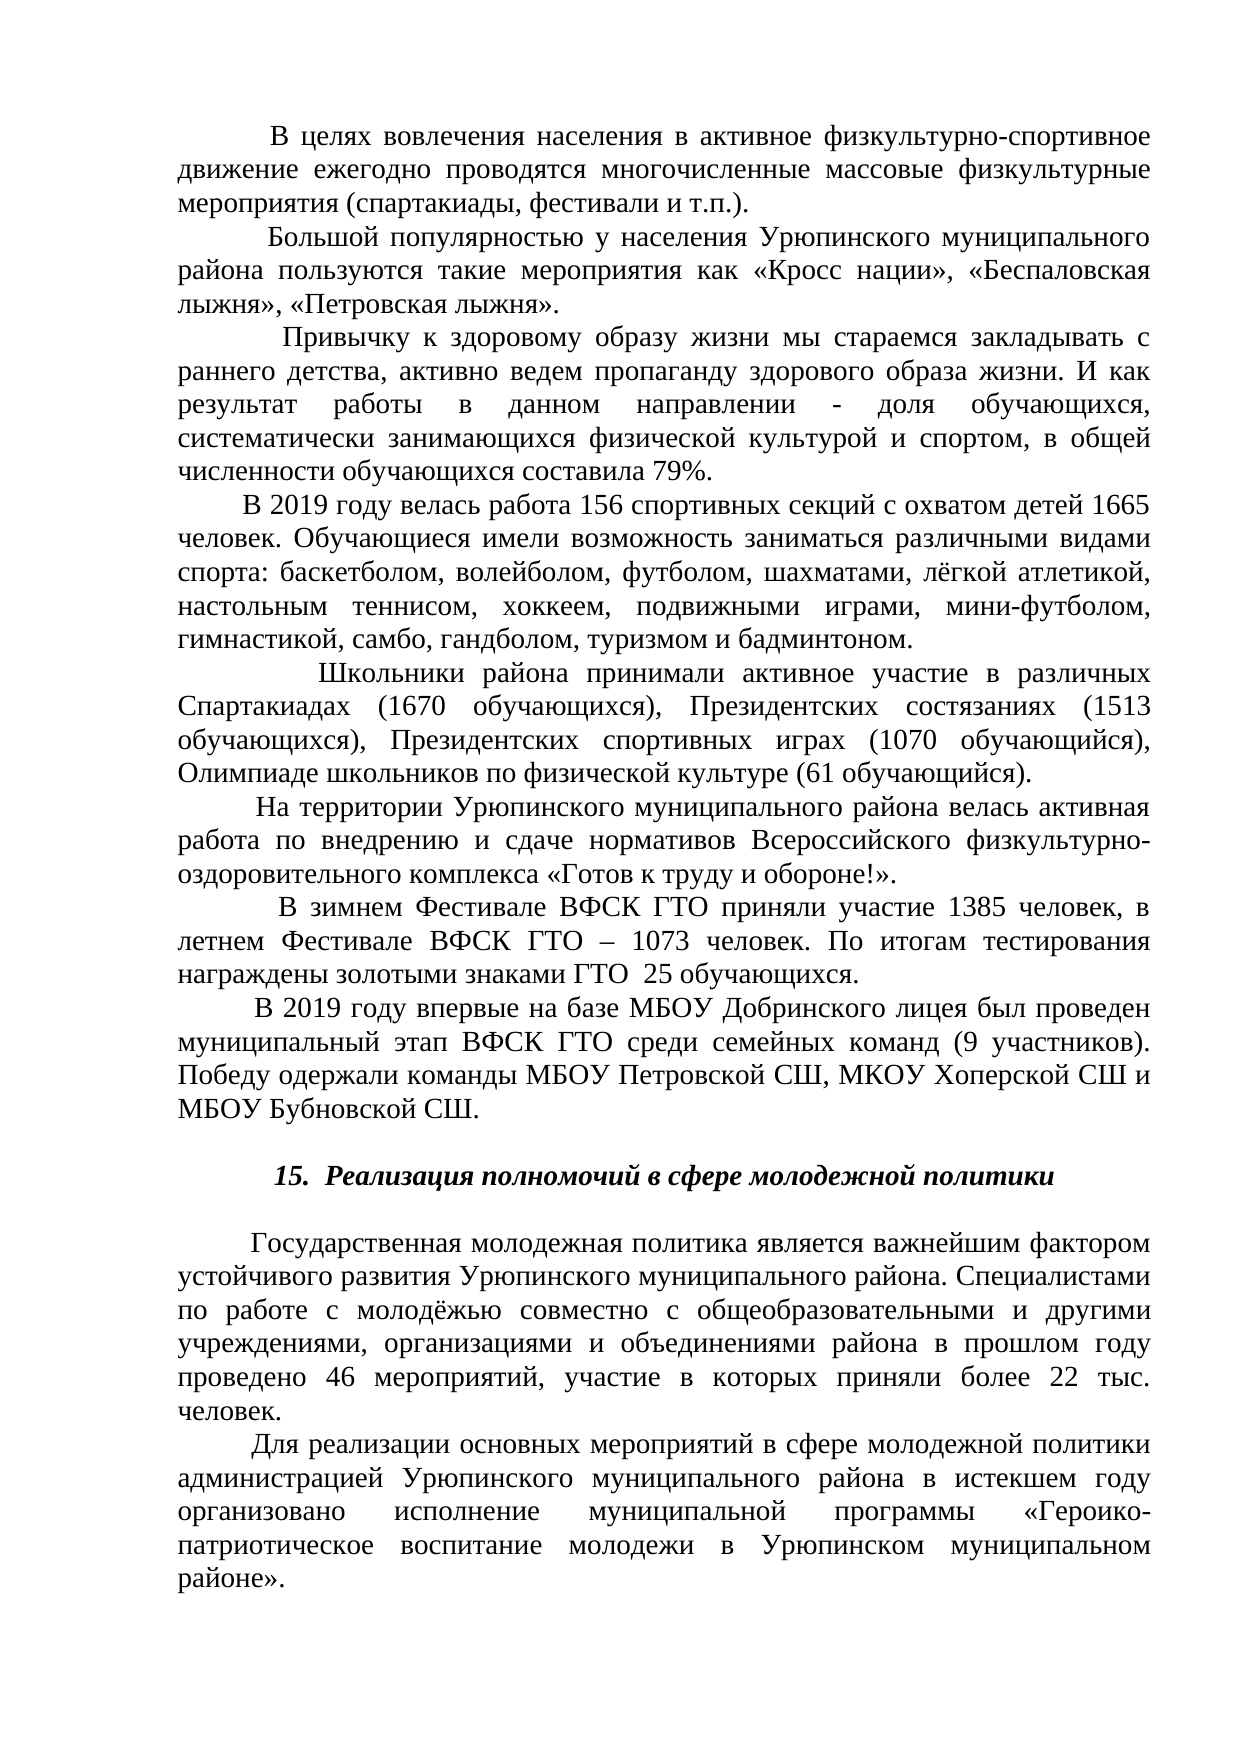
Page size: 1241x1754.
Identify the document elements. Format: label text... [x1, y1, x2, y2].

text В зимнем Фестивале ВФСК ГТО приняли участие 1385 человек, в летнем Фестивале ВФСК ГТО – 1073 человек. По итогам тестирования награждены золотыми знаками ГТО 25 обучающихся. [177, 889, 1152, 990]
text В целях вовлечения населения в активное физкультурно-спортивное движение ежегодно проводятся многочисленные массовые физкультурные мероприятия (спартакиады, фестивали и т.п.). [177, 118, 1152, 219]
text Для реализации основных мероприятий в сфере молодежной политики администрацией Урюпинского муниципального района в истекшем году организовано исполнение муниципальной программы «Героико-патриотическое воспитание молодежи в Урюпинском муниципальном районе». [177, 1426, 1152, 1594]
text 15. Реализация полномочий в сфере молодежной политики [177, 1158, 1152, 1191]
text На территории Урюпинского муниципального района велась активная работа по внедрению и сдаче нормативов Всероссийского физкультурно-оздоровительного комплекса «Готов к труду и обороне!». [177, 789, 1152, 889]
text Государственная молодежная политика является важнейшим фактором устойчивого развития Урюпинского муниципального района. Специалистами по работе с молодёжью совместно с общеобразовательными и другими учреждениями, организациями и объединениями района в прошлом году проведено 46 мероприятий, участие в которых приняли более 22 тыс. человек. [177, 1225, 1152, 1426]
text В 2019 году впервые на базе МБОУ Добринского лицея был проведен муниципальный этап ВФСК ГТО среди семейных команд (9 участников). Победу одержали команды МБОУ Петровской СШ, МКОУ Хоперской СШ и МБОУ Бубновской СШ. [177, 990, 1152, 1124]
text В 2019 году велась работа 156 спортивных секций с охватом детей 1665 человек. Обучающиеся имели возможность заниматься различными видами спорта: баскетболом, волейболом, футболом, шахматами, лёгкой атлетикой, настольным теннисом, хоккеем, подвижными играми, мини-футболом, гимнастикой, самбо, гандболом, туризмом и бадминтоном. [177, 487, 1152, 655]
text Большой популярностью у населения Урюпинского муниципального района пользуются такие мероприятия как «Кросс нации», «Беспаловская лыжня», «Петровская лыжня». [177, 219, 1152, 319]
text Привычку к здоровому образу жизни мы стараемся закладывать с раннего детства, активно ведем пропаганду здорового образа жизни. И как результат работы в данном направлении - доля обучающихся, систематически занимающихся физической культурой и спортом, в общей численности обучающихся составила 79%. [177, 319, 1152, 487]
text Школьники района принимали активное участие в различных Спартакиадах (1670 обучающихся), Президентских состязаниях (1513 обучающихся), Президентских спортивных играх (1070 обучающийся), Олимпиаде школьников по физической культуре (61 обучающийся). [177, 655, 1152, 789]
